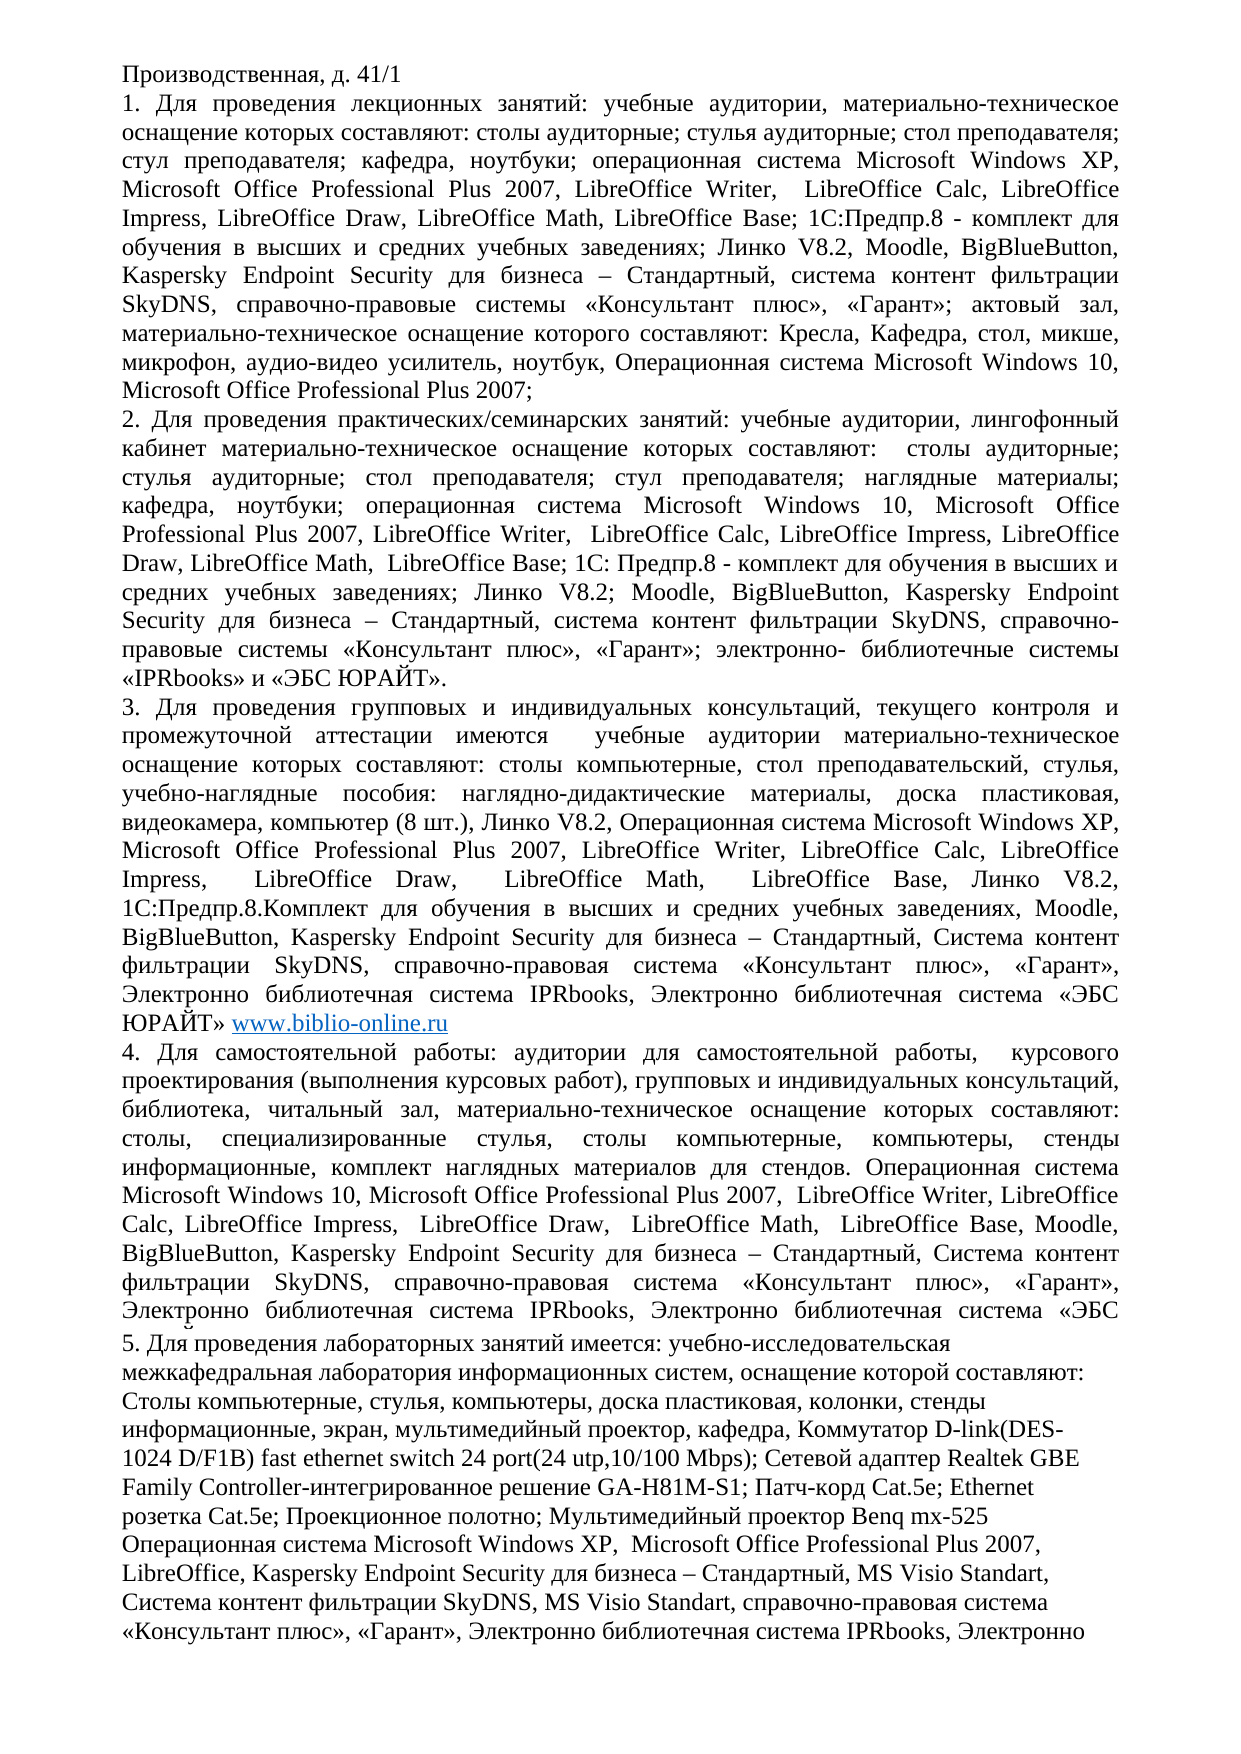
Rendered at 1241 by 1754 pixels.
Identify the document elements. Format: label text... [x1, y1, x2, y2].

table_cell 5. Для проведения лабораторных занятий имеется: учебно-исследовательская межкафедральная лаборатория информационных систем, оснащение которой составляют: Столы компьютерные, стулья, компьютеры, доска пластиковая, колонки, стенды информационные, экран, мультимедийный проектор, кафедра, Коммутатор D-link(DES- 1024 D/F1B) fast ethernet switch 24 port(24 utp,10/100 Mbps); Сетевой адаптер Realtek GBE Family Controller-интегрированное решение GA-H81M-S1; Патч-корд Cat.5e; Ethernet розетка Cat.5e; Проекционное полотно; Мультимедийный проектор Benq mx-525 Операционная система Microsoft Windows XP, Microsoft Office Professional Plus 2007, LibreOffice, Kaspersky Endpoint Security для бизнеса – Стандартный, MS Visio Standart, Система контент фильтрации SkyDNS, MS Visio Standart, справочно-правовая система «Консультант плюс», «Гарант», Электронно библиотечная система IPRbooks, Электронно [118, 1328, 1124, 1662]
table_header Производственная, д. 41/1 1. Для проведения лекционных занятий: учебные аудитории, материально-техническое оснащение которых составляют: столы аудиторные; стулья аудиторные; стол преподавателя; стул преподавателя; кафедра, ноутбуки; операционная система Microsoft Windows XP, Microsoft Office Professional Plus 2007, LibreOffice Writer, LibreOffice Calc, LibreOffice Impress, LibreOffice Draw, LibreOffice Math, LibreOffice Base; 1С:Предпр.8 - комплект для обучения в высших и средних учебных заведениях; Линко V8.2, Moodle, BigBlueButton, Kaspersky Endpoint Security для бизнеса – Стандартный, система контент фильтрации SkyDNS, справочно-правовые системы «Консультант плюс», «Гарант»; актовый зал, материально-техническое оснащение которого составляют: Кресла, Кафедра, стол, микше, микрофон, аудио-видео усилитель, ноутбук, Операционная система Microsoft Windows 10, Microsoft Office Professional Plus 2007; 2. Для проведения практических/семинарских занятий: учебные аудитории, лингофонный кабинет материально-техническое оснащение которых составляют: столы аудиторные; стулья аудиторные; стол преподавателя; стул преподавателя; наглядные материалы; кафедра, ноутбуки; операционная система Microsoft Windows 10, Microsoft Office Professional Plus 2007, LibreOffice Writer, LibreOffice Calc, LibreOffice Impress, LibreOffice Draw, LibreOffice Math, LibreOffice Base; 1С: Предпр.8 - комплект для обучения в высших и средних учебных заведениях; Линко V8.2; Moodle, BigBlueButton, Kaspersky Endpoint Security для бизнеса – Стандартный, система контент фильтрации SkyDNS, справочно-правовые системы «Консультант плюс», «Гарант»; электронно- библиотечные системы «IPRbooks» и «ЭБС ЮРАЙТ». 3. Для проведения групповых и индивидуальных консультаций, текущего контроля и промежуточной аттестации имеются учебные аудитории материально-техническое оснащение которых составляют: столы компьютерные, стол преподавательский, стулья, учебно-наглядные пособия: наглядно-дидактические материалы, доска пластиковая, видеокамера, компьютер (8 шт.), Линко V8.2, Операционная система Microsoft Windows XP, Microsoft Office Professional Plus 2007, LibreOffice Writer, LibreOffice Calc, LibreOffice Impress, LibreOffice Draw, LibreOffice Math, LibreOffice Base, Линко V8.2, 1С:Предпр.8.Комплект для обучения в высших и средних учебных заведениях, Moodle, BigBlueButton, Kaspersky Endpoint Security для бизнеса – Стандартный, Система контент фильтрации SkyDNS, справочно-правовая система «Консультант плюс», «Гарант», Электронно библиотечная система IPRbooks, Электронно библиотечная система «ЭБС ЮРАЙТ» www.biblio-online.ru 4. Для самостоятельной работы: аудитории для самостоятельной работы, курсового проектирования (выполнения курсовых работ), групповых и индивидуальных консультаций, библиотека, читальный зал, материально-техническое оснащение которых составляют: столы, специализированные стулья, столы компьютерные, компьютеры, стенды информационные, комплект наглядных материалов для стендов. Операционная система Microsoft Windows 10, Microsoft Office Professional Plus 2007, LibreOffice Writer, LibreOffice Calc, LibreOffice Impress, LibreOffice Draw, LibreOffice Math, LibreOffice Base, Moodle, BigBlueButton, Kaspersky Endpoint Security для бизнеса – Стандартный, Система контент фильтрации SkyDNS, справочно-правовая система «Консультант плюс», «Гарант», Электронно библиотечная система IPRbooks, Электронно библиотечная система «ЭБС ЮРАЙТ». [118, 59, 1124, 1328]
